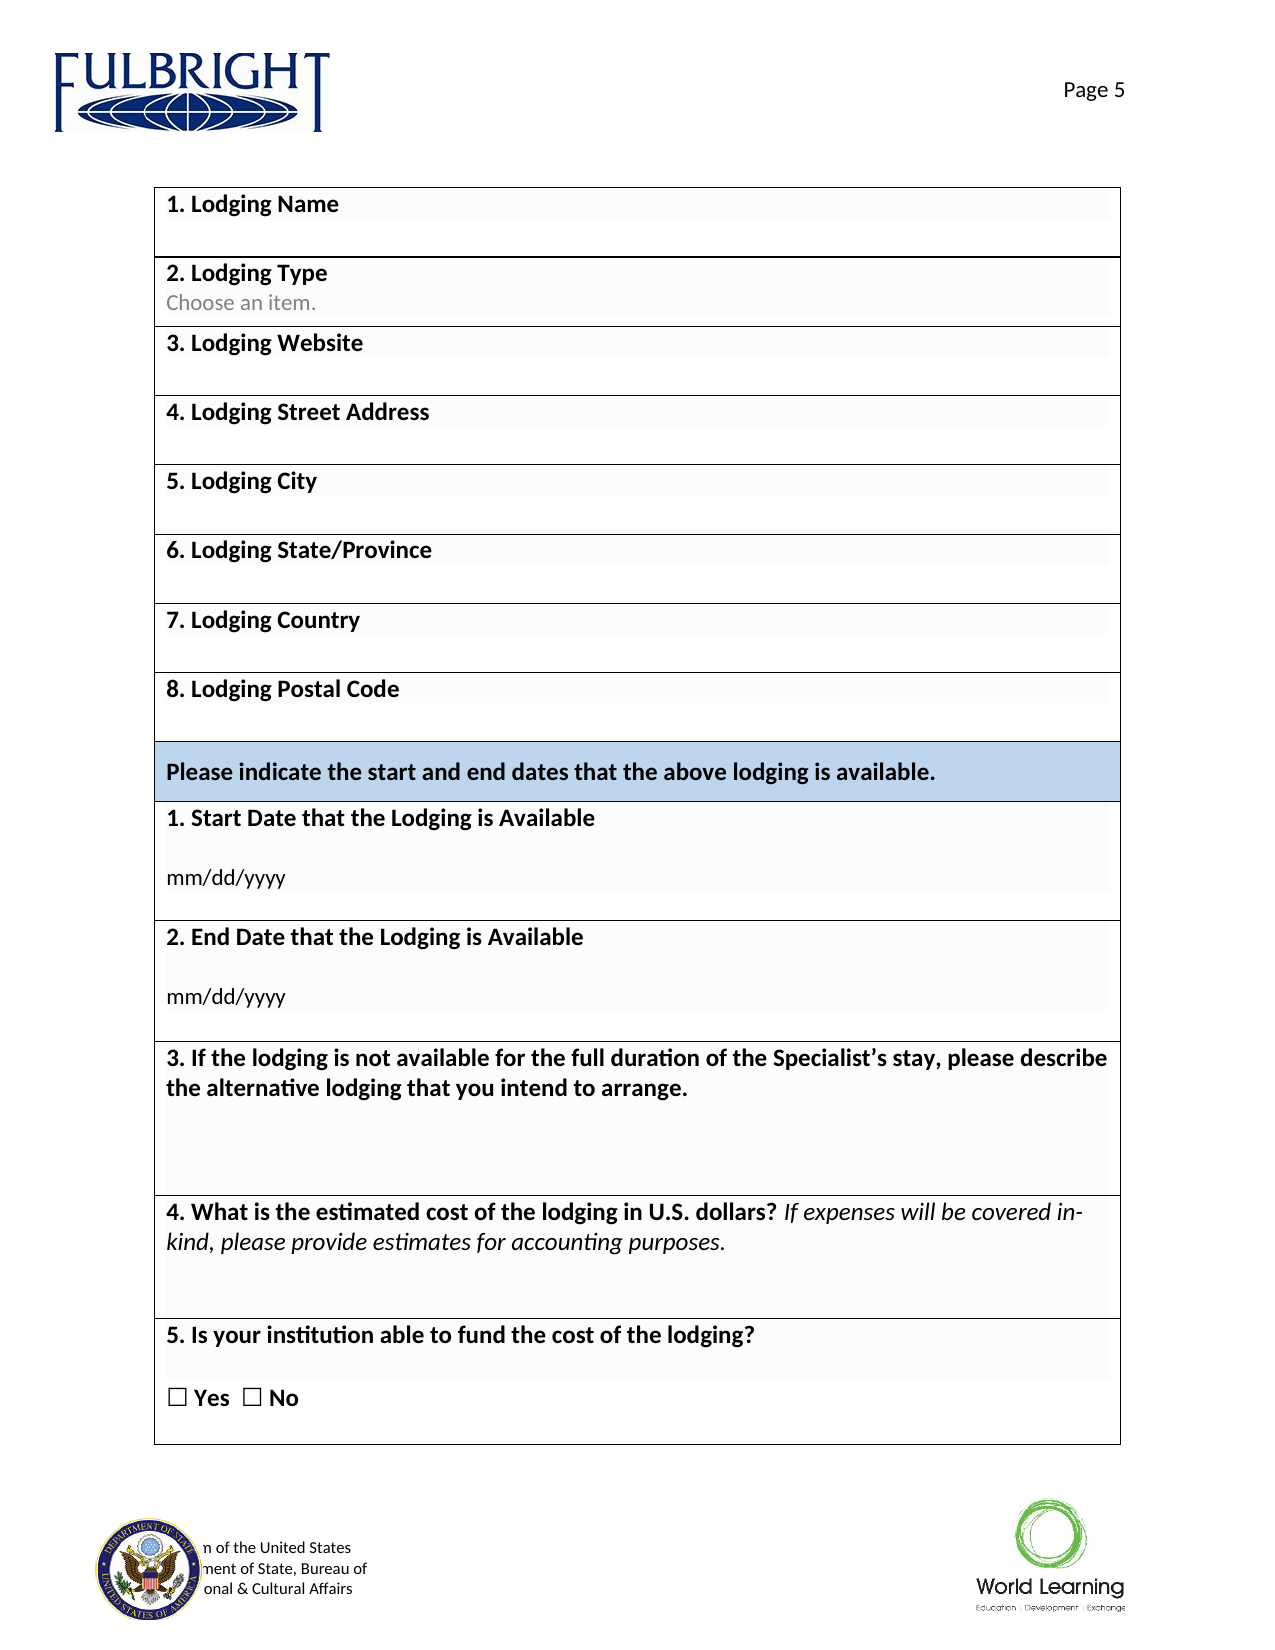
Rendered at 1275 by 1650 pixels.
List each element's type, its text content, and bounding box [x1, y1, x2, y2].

table_cell 4. Lodging Street Address [155, 396, 1120, 464]
table_cell 7. Lodging Country [155, 604, 1120, 672]
table_cell 1. Lodging Name [155, 188, 1120, 256]
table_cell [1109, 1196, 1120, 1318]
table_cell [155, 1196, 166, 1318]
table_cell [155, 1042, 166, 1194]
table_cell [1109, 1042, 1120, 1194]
table_cell 5. Is your institution able to fund the cost of the lodging? Yes No [155, 1319, 1120, 1444]
table_cell 8. Lodging Postal Code [155, 673, 1120, 741]
table_cell 5. Lodging City [155, 465, 1120, 533]
picture [976, 1498, 1125, 1612]
table_cell 6. Lodging State/Province [155, 535, 1120, 603]
table_cell 2. End Date that the Lodging is Available [155, 921, 1120, 1041]
picture [54, 53, 330, 132]
picture [93, 1518, 204, 1619]
table_cell 1. Start Date that the Lodging is Available [155, 802, 1120, 920]
table_cell 3. Lodging Website [155, 327, 1120, 395]
table_cell 2. Lodging Type [155, 258, 1120, 326]
table_cell Please indicate the start and end dates that the above lodging is available. [155, 742, 1120, 801]
